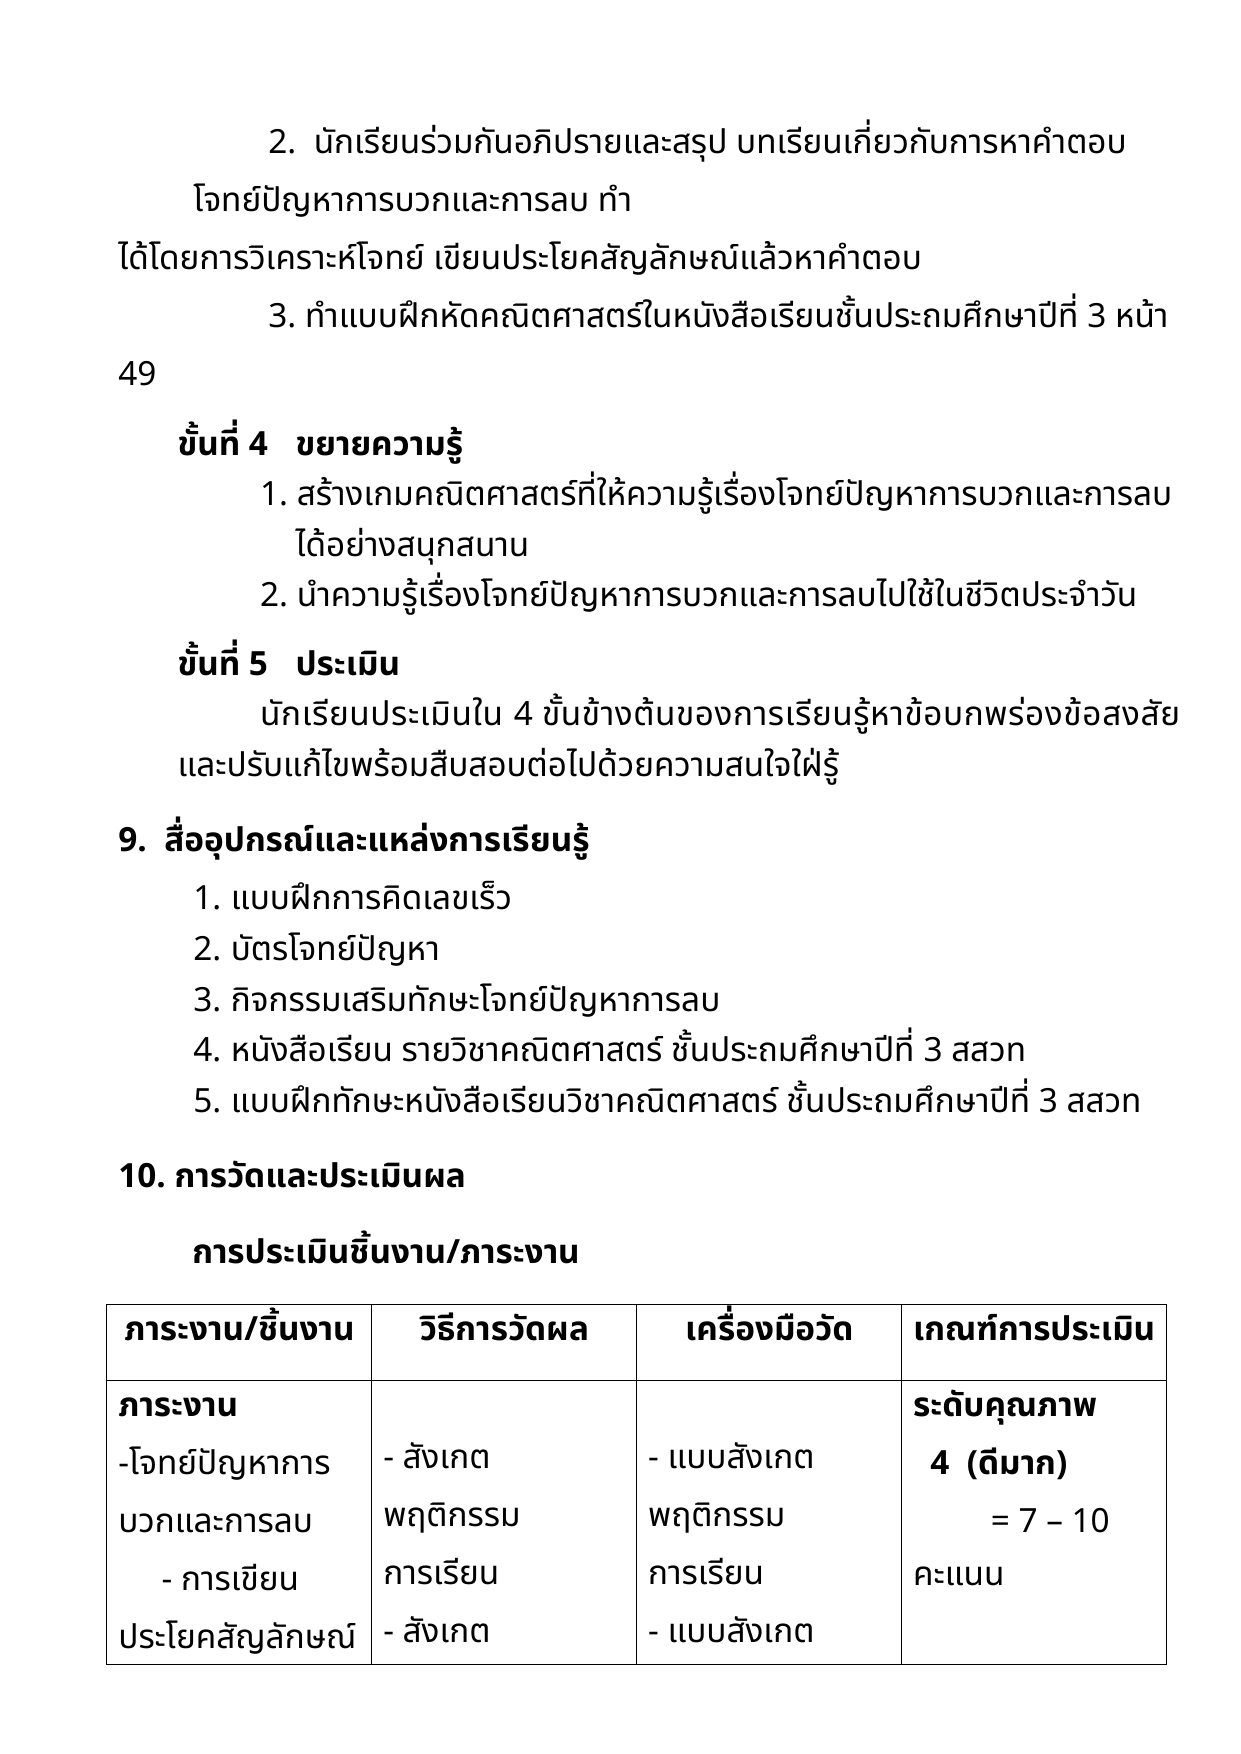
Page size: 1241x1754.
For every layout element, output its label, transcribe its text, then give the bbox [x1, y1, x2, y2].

list กิจกรรมเสริมทักษะโจทย์ปัญหาการลบ [193, 975, 1181, 1026]
list แบบฝึกการคิดเลขเร็ว [193, 874, 1181, 925]
text ได้โดยการวิเคราะห์โจทย์ เขียนประโยคสัญลักษณ์แล้วหาคำตอบ [118, 234, 1181, 284]
text 1. สร้างเกมคณิตศาสตร์ที่ให้ความรู้เรื่องโจทย์ปัญหาการบวกและการลบได้อย่างสนุกสนาน [118, 470, 1181, 571]
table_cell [372, 1381, 636, 1663]
table_header เกณฑ์การประเมิน [902, 1305, 1166, 1380]
list แบบฝึกทักษะหนังสือเรียนวิชาคณิตศาสตร์ ชั้นประถมศึกษาปีที่ 3 สสวท [193, 1077, 1181, 1127]
text 9. สื่ออุปกรณ์และแหล่งการเรียนรู้ [118, 816, 1181, 867]
text นักเรียนประเมินใน 4 ขั้นข้างต้นของการเรียนรู้หาข้อบกพร่องข้อสงสัยและปรับแก้ไขพร้อมสืบสอบต่อไปด้วยความสนใจใฝ่รู้ [118, 690, 1181, 791]
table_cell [902, 1381, 1166, 1663]
table_header เครื่องมือวัด [637, 1305, 901, 1380]
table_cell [107, 1381, 371, 1663]
list หนังสือเรียน รายวิชาคณิตศาสตร์ ชั้นประถมศึกษาปีที่ 3 สสวท [193, 1026, 1181, 1077]
text การประเมินชิ้นงาน/ภาระงาน [118, 1228, 1181, 1278]
text 2. นักเรียนร่วมกันอภิปรายและสรุป บทเรียนเกี่ยวกับการหาคำตอบโจทย์ปัญหาการบวกและการลบ ทำ [193, 118, 1181, 227]
list บัตรโจทย์ปัญหา [193, 925, 1181, 975]
text 10. การวัดและประเมินผล [118, 1152, 1181, 1203]
text ขั้นที่ 5 ประเมิน [118, 639, 1181, 690]
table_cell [637, 1381, 901, 1663]
text 3. ทำแบบฝึกหัดคณิตศาสตร์ในหนังสือเรียนชั้นประถมศึกษาปีที่ 3 หน้า 49 [118, 292, 1181, 395]
table_header ภาระงาน/ชิ้นงาน [107, 1305, 371, 1380]
table_header วิธีการวัดผล [372, 1305, 636, 1380]
text ขั้นที่ 4 ขยายความรู้ [118, 419, 1181, 470]
text 2. นำความรู้เรื่องโจทย์ปัญหาการบวกและการลบไปใช้ในชีวิตประจำวัน [118, 571, 1181, 622]
